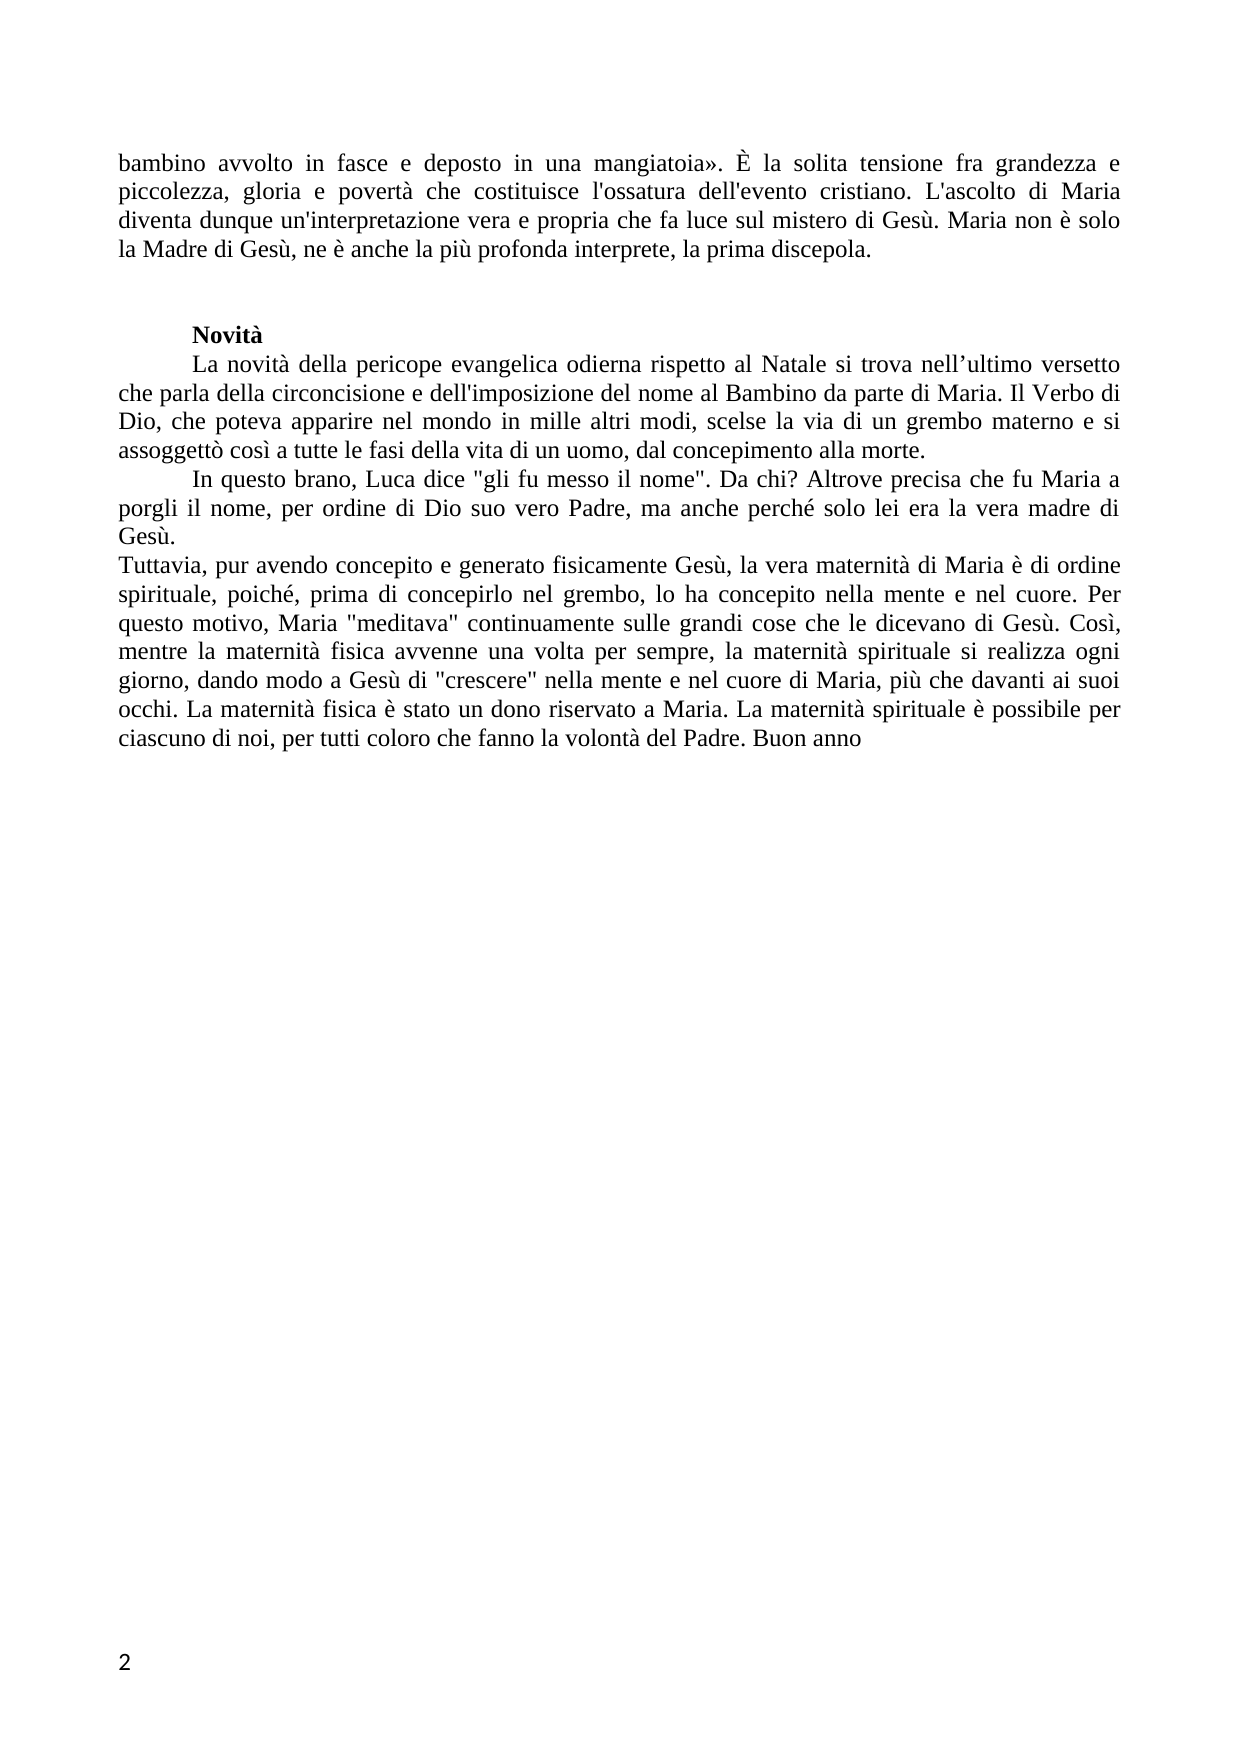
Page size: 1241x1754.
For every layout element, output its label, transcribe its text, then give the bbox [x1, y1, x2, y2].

text In questo brano, Luca dice "gli fu messo il nome". Da chi? Altrove precisa che fu Maria a porgli il nome, per ordine di Dio suo vero Padre, ma anche perché solo lei era la vera madre di Gesù. [118, 464, 1122, 550]
text Novità [118, 320, 1122, 349]
text La novità della pericope evangelica odierna rispetto al Natale si trova nell’ultimo versetto che parla della circoncisione e dell'imposizione del nome al Bambino da parte di Maria. Il Verbo di Dio, che poteva apparire nel mondo in mille altri modi, scelse la via di un grembo materno e si assoggettò così a tutte le fasi della vita di un uomo, dal concepimento alla morte. [118, 349, 1122, 464]
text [118, 148, 1122, 263]
text Tuttavia, pur avendo concepito e generato fisicamente Gesù, la vera maternità di Maria è di ordine spirituale, poiché, prima di concepirlo nel grembo, lo ha concepito nella mente e nel cuore. Per questo motivo, Maria "meditava" continuamente sulle grandi cose che le dicevano di Gesù. Così, mentre la maternità fisica avvenne una volta per sempre, la maternità spirituale si realizza ogni giorno, dando modo a Gesù di "crescere" nella mente e nel cuore di Maria, più che davanti ai suoi occhi. La maternità fisica è stato un dono riservato a Maria. La maternità spirituale è possibile per ciascuno di noi, per tutti coloro che fanno la volontà del Padre. Buon anno [118, 550, 1122, 751]
